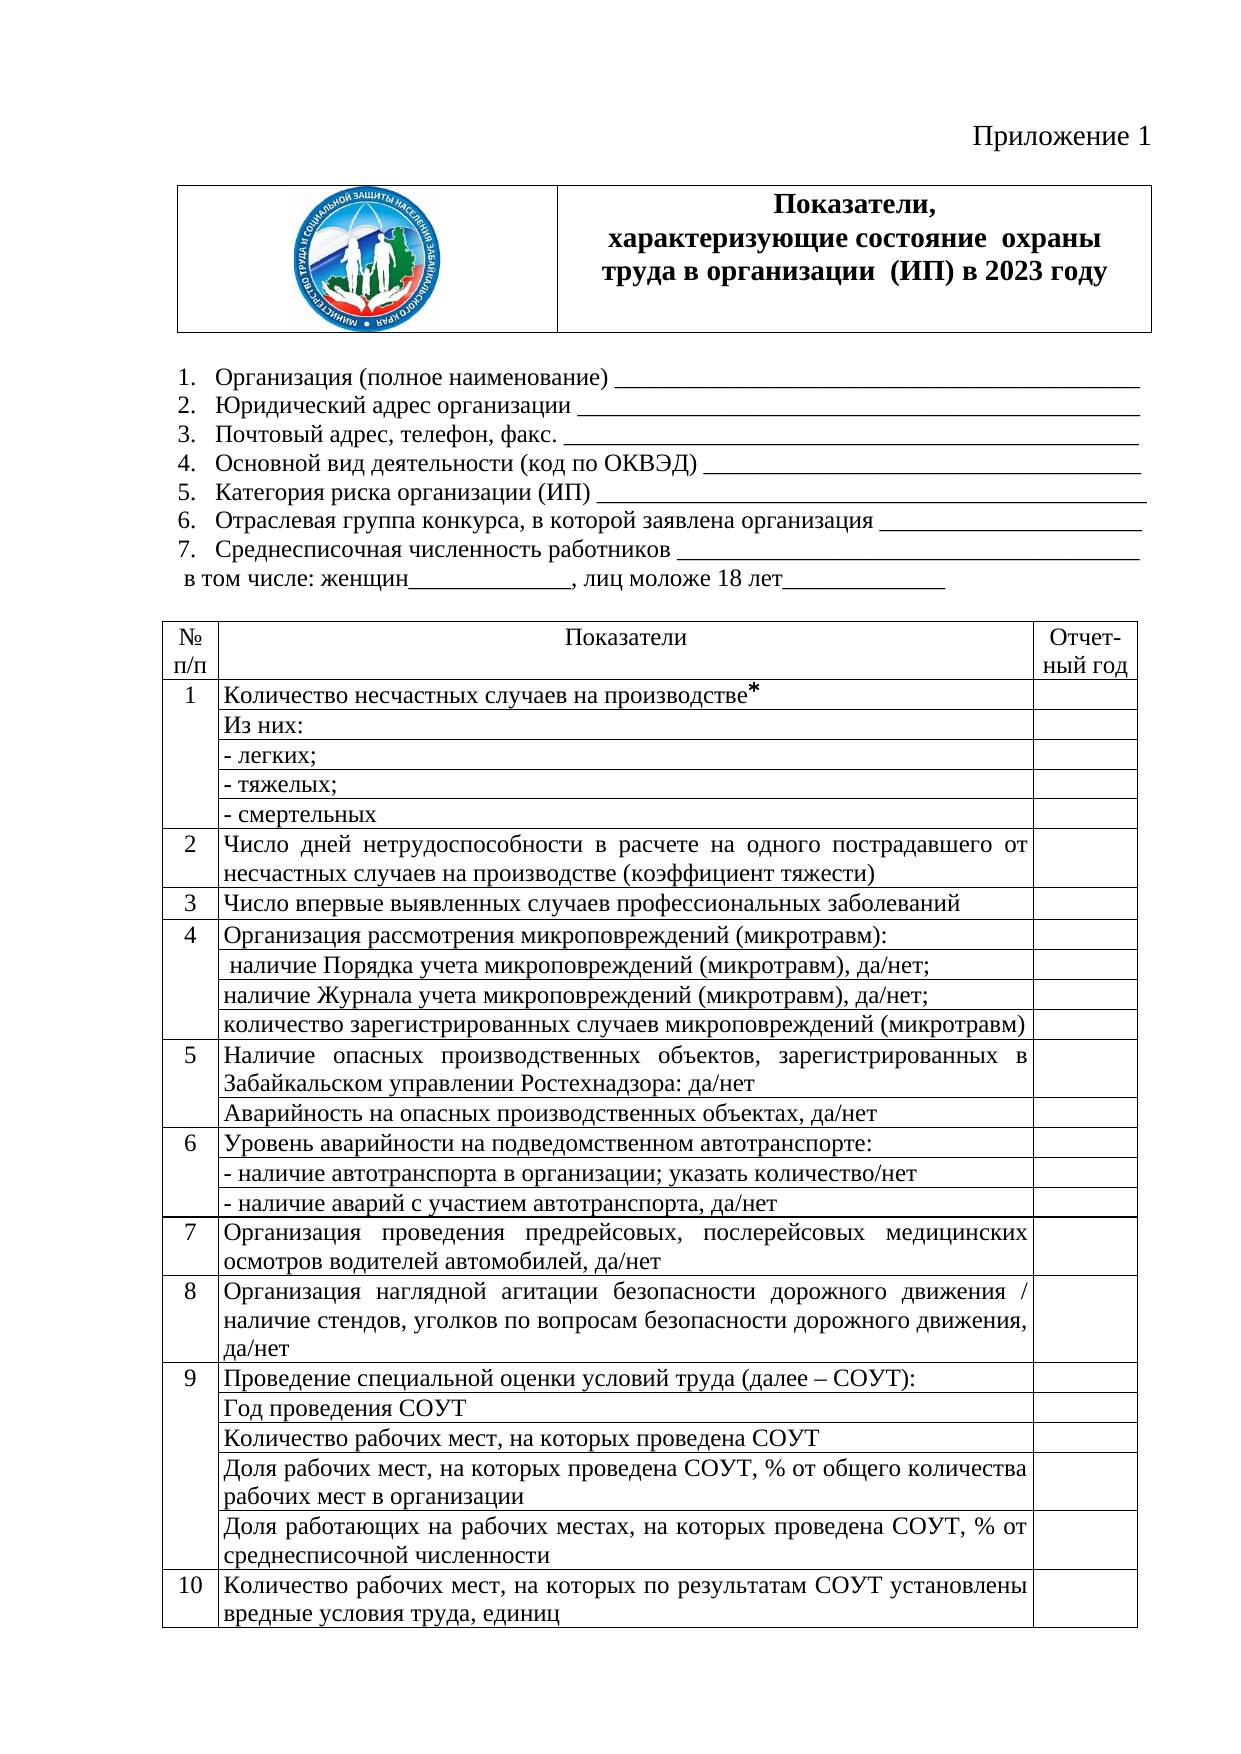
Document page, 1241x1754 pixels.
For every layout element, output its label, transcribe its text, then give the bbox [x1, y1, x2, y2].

table_cell 8 [163, 1276, 218, 1362]
table_cell Год проведения СОУТ [219, 1393, 1033, 1422]
table_cell [1034, 1393, 1137, 1422]
list Почтовый адрес, телефон, факс. ______________________________________________ [177, 419, 1152, 448]
table_cell Организация наглядной агитации безопасности дорожного движения / наличие стендов, уголков по вопросам безопасности дорожного движения, да/нет [219, 1276, 1033, 1362]
table_header № п/п [163, 622, 218, 679]
table_cell [1034, 1570, 1137, 1627]
table_cell Из них: [219, 710, 1033, 739]
table_cell наличие Порядка учета микроповреждений (микротравм), да/нет; [219, 950, 1033, 979]
list Категория риска организации (ИП) ____________________________________________ [177, 477, 1152, 506]
table_header Показатели [219, 622, 1033, 679]
table_cell [1034, 980, 1137, 1008]
table_cell [1034, 829, 1137, 887]
table_cell [1034, 1511, 1137, 1569]
table_cell Организация проведения предрейсовых, послерейсовых медицинских осмотров водителей автомобилей, да/нет [219, 1218, 1033, 1275]
table_cell [1034, 710, 1137, 739]
table_cell Организация рассмотрения микроповреждений (микротравм): [219, 920, 1033, 949]
table_cell [1034, 1128, 1137, 1157]
table_cell Проведение специальной оценки условий труда (далее – СОУТ): [219, 1363, 1033, 1392]
table_cell [1034, 680, 1137, 709]
table_cell [1034, 950, 1137, 979]
list Юридический адрес организации _____________________________________________ [177, 391, 1152, 419]
table_cell Аварийность на опасных производственных объектах, да/нет [219, 1098, 1033, 1127]
list Основной вид деятельности (код по ОКВЭД) ___________________________________ [177, 448, 1152, 477]
table_cell [1034, 1453, 1137, 1510]
text Приложение 1 [177, 118, 1152, 152]
table_cell [1034, 1098, 1137, 1127]
table_cell наличие Журнала учета микроповреждений (микротравм), да/нет; [219, 980, 1033, 1008]
list Отраслевая группа конкурса, в которой заявлена организация _____________________ [177, 506, 1152, 534]
table_cell 4 [163, 920, 218, 1039]
table_cell - наличие аварий с участием автотранспорта, да/нет [219, 1188, 1033, 1216]
table_cell 2 [163, 829, 218, 887]
table_cell [1034, 1188, 1137, 1216]
table_cell [1034, 920, 1137, 949]
list Среднесписочная численность работников _____________________________________ [177, 534, 1152, 563]
table_cell [1034, 1158, 1137, 1187]
table_cell [1034, 1010, 1137, 1039]
table_cell [1034, 740, 1137, 768]
table_cell Наличие опасных производственных объектов, зарегистрированных в Забайкальском управлении Ростехнадзора: да/нет [219, 1040, 1033, 1097]
table_cell Количество несчастных случаев на производстве ⃰⃰⃰ [219, 680, 1033, 709]
table_cell количество зарегистрированных случаев микроповреждений (микротравм) [219, 1010, 1033, 1039]
table_cell [1034, 1218, 1137, 1275]
table_cell Количество рабочих мест, на которых по результатам СОУТ установлены вредные условия труда, единиц [219, 1570, 1033, 1627]
table_cell 5 [163, 1040, 218, 1127]
table_cell [1034, 770, 1137, 798]
table_cell Число дней нетрудоспособности в расчете на одного пострадавшего от несчастных случаев на производстве (коэффициент тяжести) [219, 829, 1033, 887]
table_cell [1034, 1363, 1137, 1392]
table_cell [1034, 799, 1137, 828]
table_cell Уровень аварийности на подведомственном автотранспорте: [219, 1128, 1033, 1157]
picture [293, 186, 441, 332]
table_cell - наличие автотранспорта в организации; указать количество/нет [219, 1158, 1033, 1187]
table_header Отчет-ный год [1034, 622, 1137, 679]
table_cell Доля работающих на рабочих местах, на которых проведена СОУТ, % от среднесписочной численности [219, 1511, 1033, 1569]
table_cell 1 [163, 680, 218, 828]
table_cell 6 [163, 1128, 218, 1216]
table_header [441, 186, 557, 332]
table_cell - смертельных [219, 799, 1033, 828]
table_cell Число впервые выявленных случаев профессиональных заболеваний [219, 888, 1033, 919]
table_cell 10 [163, 1570, 218, 1627]
table_header [178, 186, 293, 332]
table_header Показатели, характеризующие состояние охраны труда в организации (ИП) в 2023 году [558, 186, 1151, 332]
table_cell 7 [163, 1218, 218, 1275]
table_cell [1034, 888, 1137, 919]
table_cell Доля рабочих мест, на которых проведена СОУТ, % от общего количества рабочих мест в организации [219, 1453, 1033, 1510]
list Организация (полное наименование) __________________________________________ [177, 362, 1152, 391]
table_cell 9 [163, 1363, 218, 1569]
table_cell [1034, 1040, 1137, 1097]
table_cell [1034, 1276, 1137, 1362]
table_cell [1034, 1423, 1137, 1452]
text в том числе: женщин_____________, лиц моложе 18 лет_____________ [177, 563, 1152, 592]
table_cell 3 [163, 888, 218, 919]
table_cell - легких; [219, 740, 1033, 768]
table_cell Количество рабочих мест, на которых проведена СОУТ [219, 1423, 1033, 1452]
table_cell - тяжелых; [219, 770, 1033, 798]
